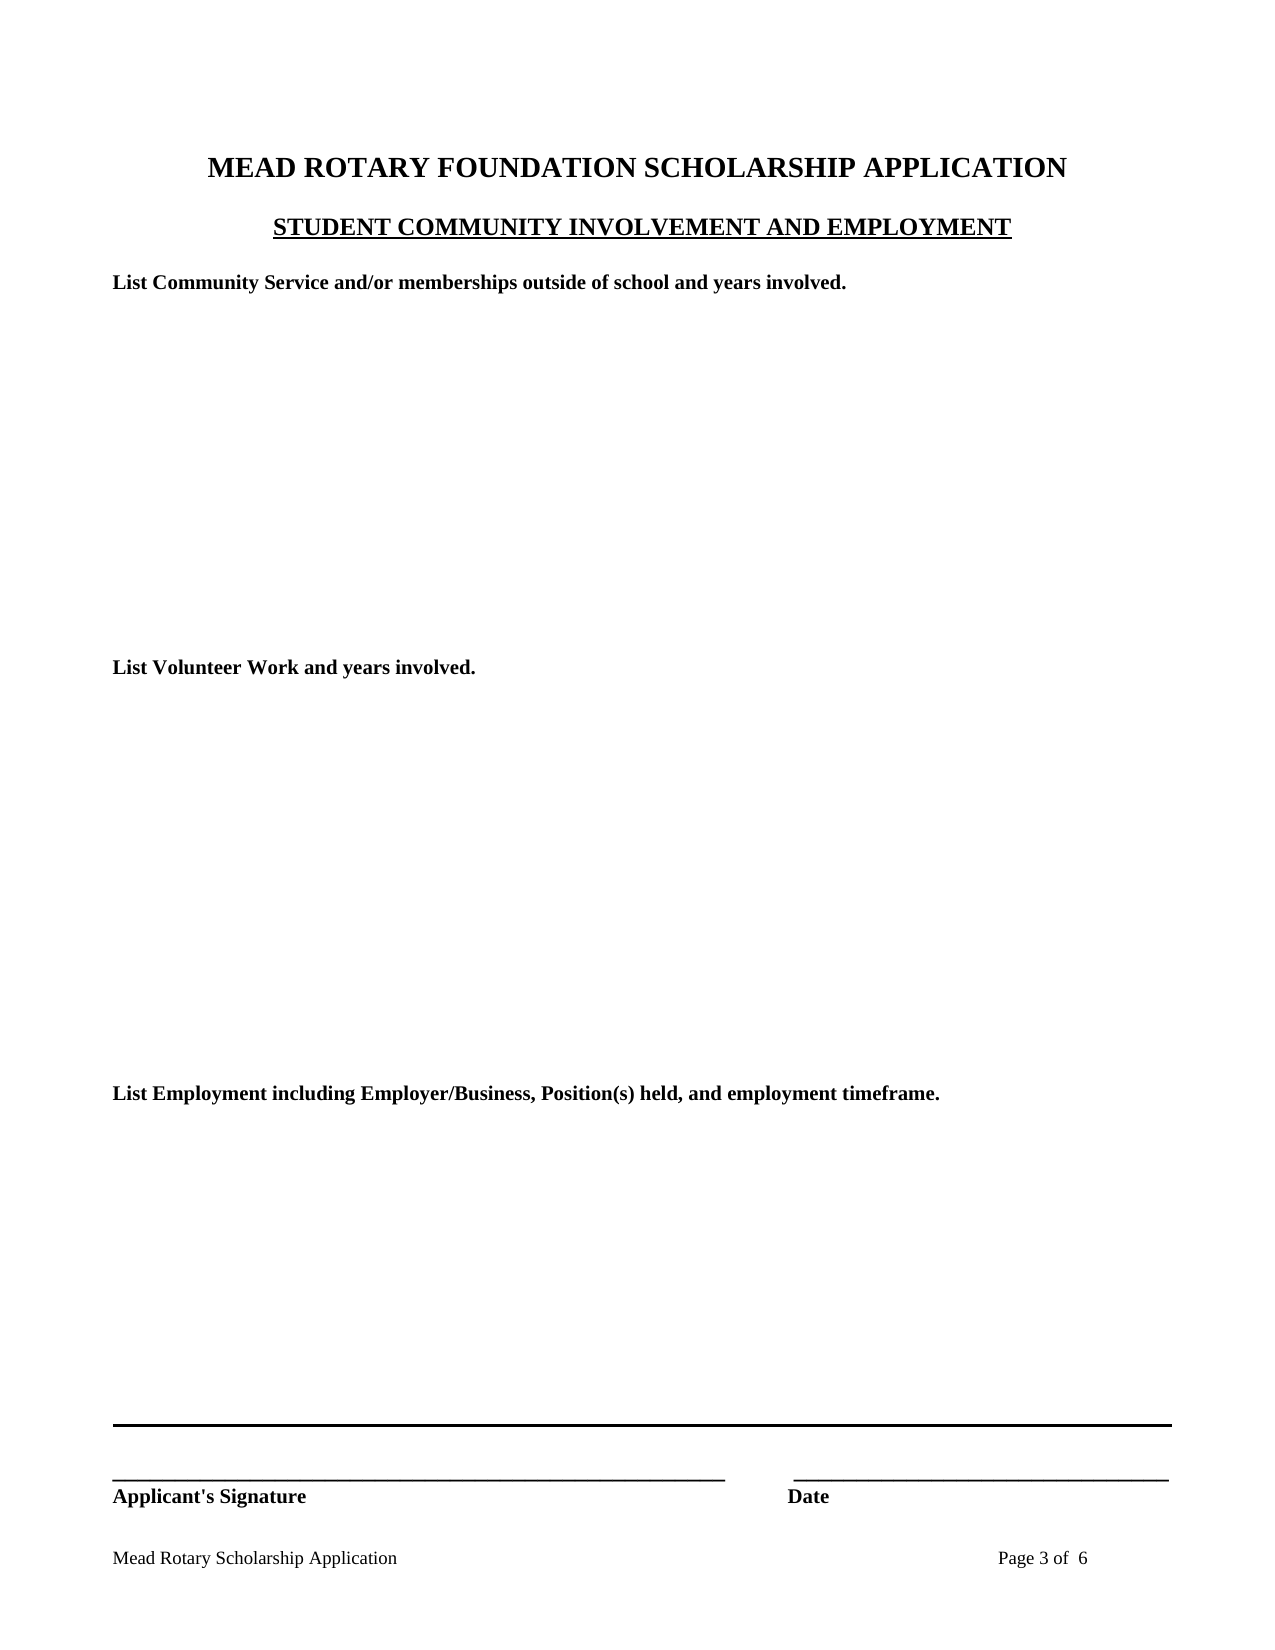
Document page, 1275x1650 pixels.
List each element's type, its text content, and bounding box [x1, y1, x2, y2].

text List Employment including Employer/Business, Position(s) held, and employment timeframe. [112, 1081, 1172, 1105]
text Applicant's Signature Date [112, 1484, 1172, 1508]
text STUDENT COMMUNITY INVOLVEMENT AND EMPLOYMENT [112, 212, 1172, 241]
text MEAD ROTARY FOUNDATION SCHOLARSHIP APPLICATION [103, 150, 1172, 183]
text List Community Service and/or memberships outside of school and years involved. [112, 270, 1172, 294]
text List Volunteer Work and years involved. [112, 655, 1172, 679]
text _________________________________________________ ______________________________ [112, 1456, 1172, 1484]
